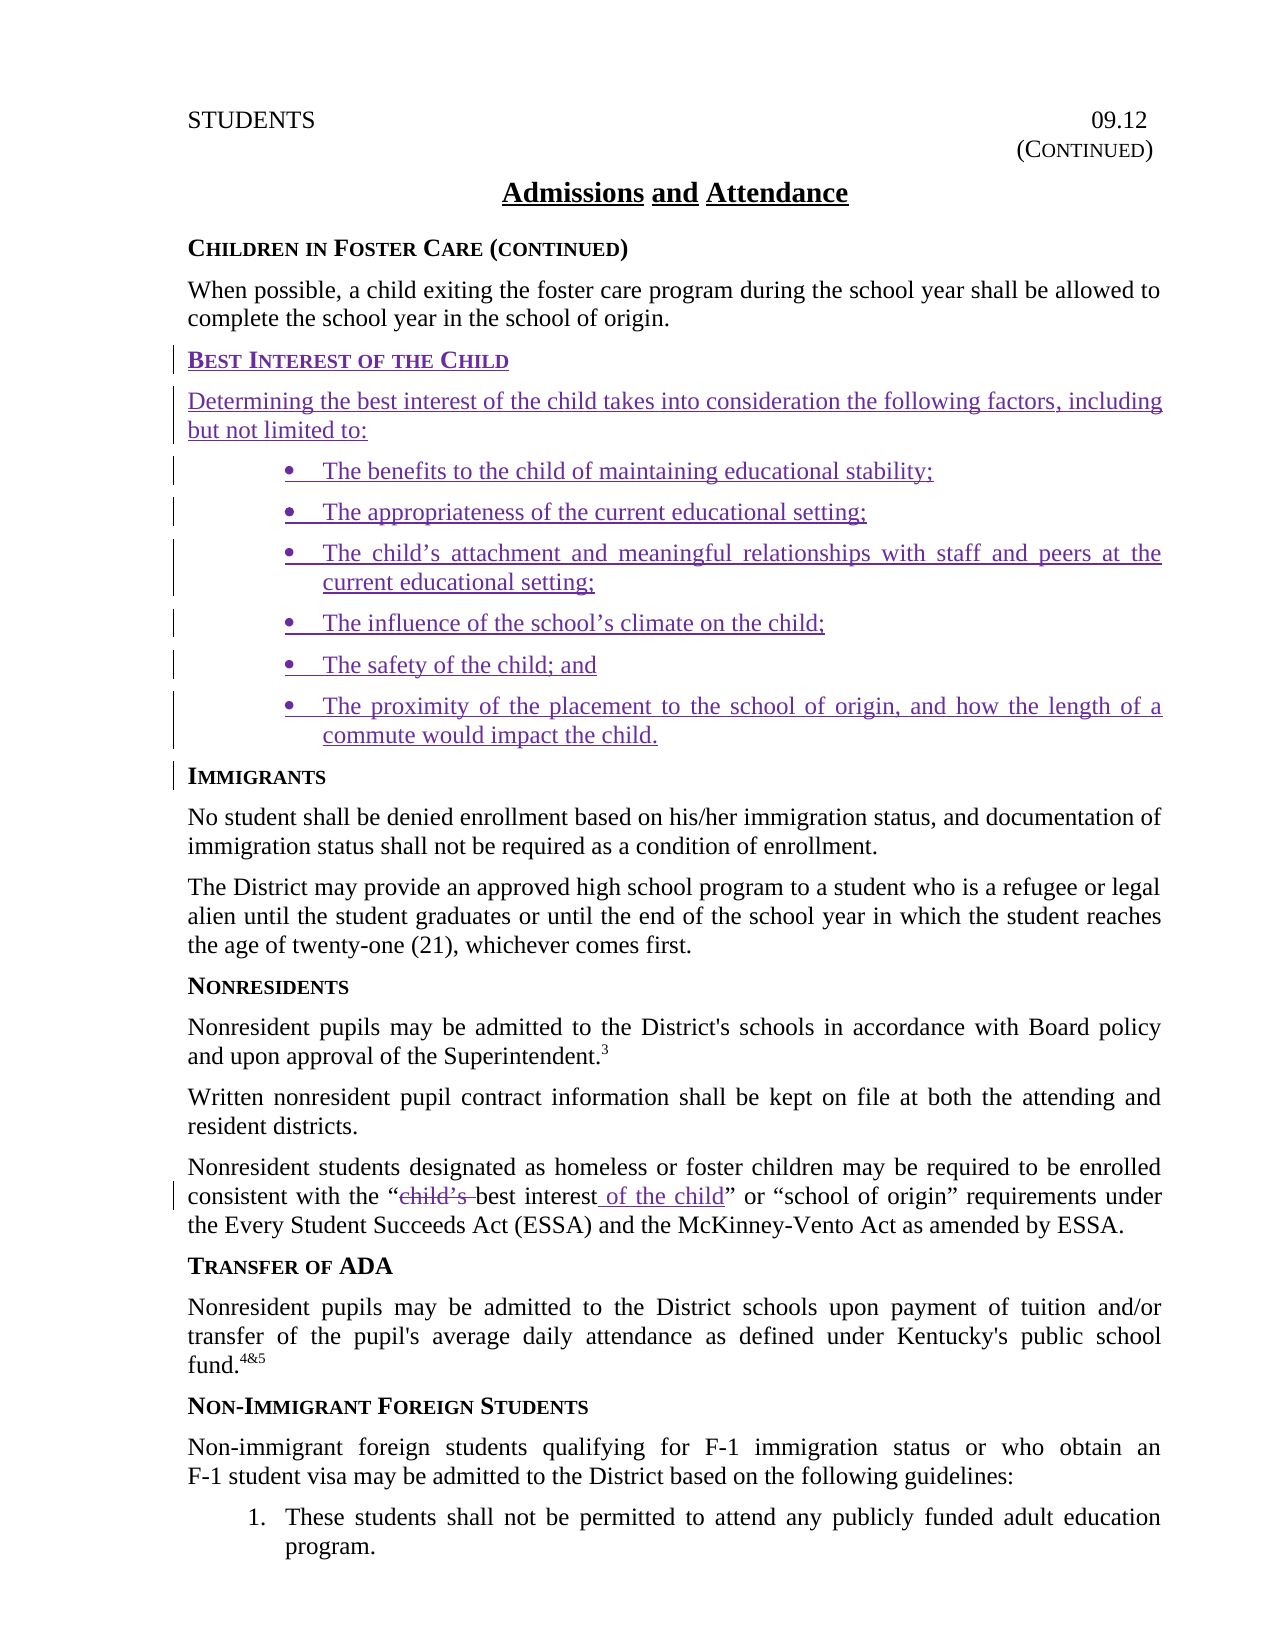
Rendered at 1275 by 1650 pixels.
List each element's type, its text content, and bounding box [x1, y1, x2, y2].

subtitle Non-Immigrant Foreign Students [187, 1391, 1162, 1420]
subtitle STUDENTS A09.12 [187, 105, 1162, 134]
text Nonresident students designated as homeless or foster children may be required to be enrolled consistent with the “best interest” or “school of origin” requirements under the Every Student Succeeds Act (ESSA) and the McKinney-Vento Act as amended by ESSA. [187, 1152, 1162, 1238]
text When possible, a child exiting the foster care program during the school year shall be allowed to complete the school year in the school of origin. [187, 275, 1162, 332]
subtitle Immigrants [187, 761, 1162, 790]
subtitle Transfer of ADA [187, 1251, 1162, 1280]
text The District may provide an approved high school program to a student who is a refugee or legal alien until the student graduates or until the end of the school year in which the student reaches the age of twenty-one (21), whichever comes first. [187, 872, 1162, 958]
subtitle Nonresidents [187, 971, 1162, 1000]
text Written nonresident pupil contract information shall be kept on file at both the attending and resident districts. [187, 1082, 1162, 1140]
text No student shall be denied enrollment based on his/her immigration status, and documentation of immigration status shall not be required as a condition of enrollment. [187, 802, 1162, 860]
text Non-immigrant foreign students qualifying for F-1 immigration status or who obtain an F-1 student visa may be admitted to the District based on the following guidelines: [187, 1432, 1162, 1490]
list These students shall not be permitted to attend any publicly funded adult education program. [247, 1502, 1162, 1560]
subtitle Children in Foster Care (continued) [187, 233, 1162, 262]
text Nonresident pupils may be admitted to the District's schools in accordance with Board policy and upon approval of the Superintendent.3 [187, 1012, 1162, 1070]
subtitle (Continued) [187, 134, 1162, 162]
text Nonresident pupils may be admitted to the District schools upon payment of tuition and/or transfer of the pupil's average daily attendance as defined under Kentucky's public school fund.4&5 [187, 1292, 1162, 1378]
title Admissions and Attendance [187, 175, 1162, 208]
